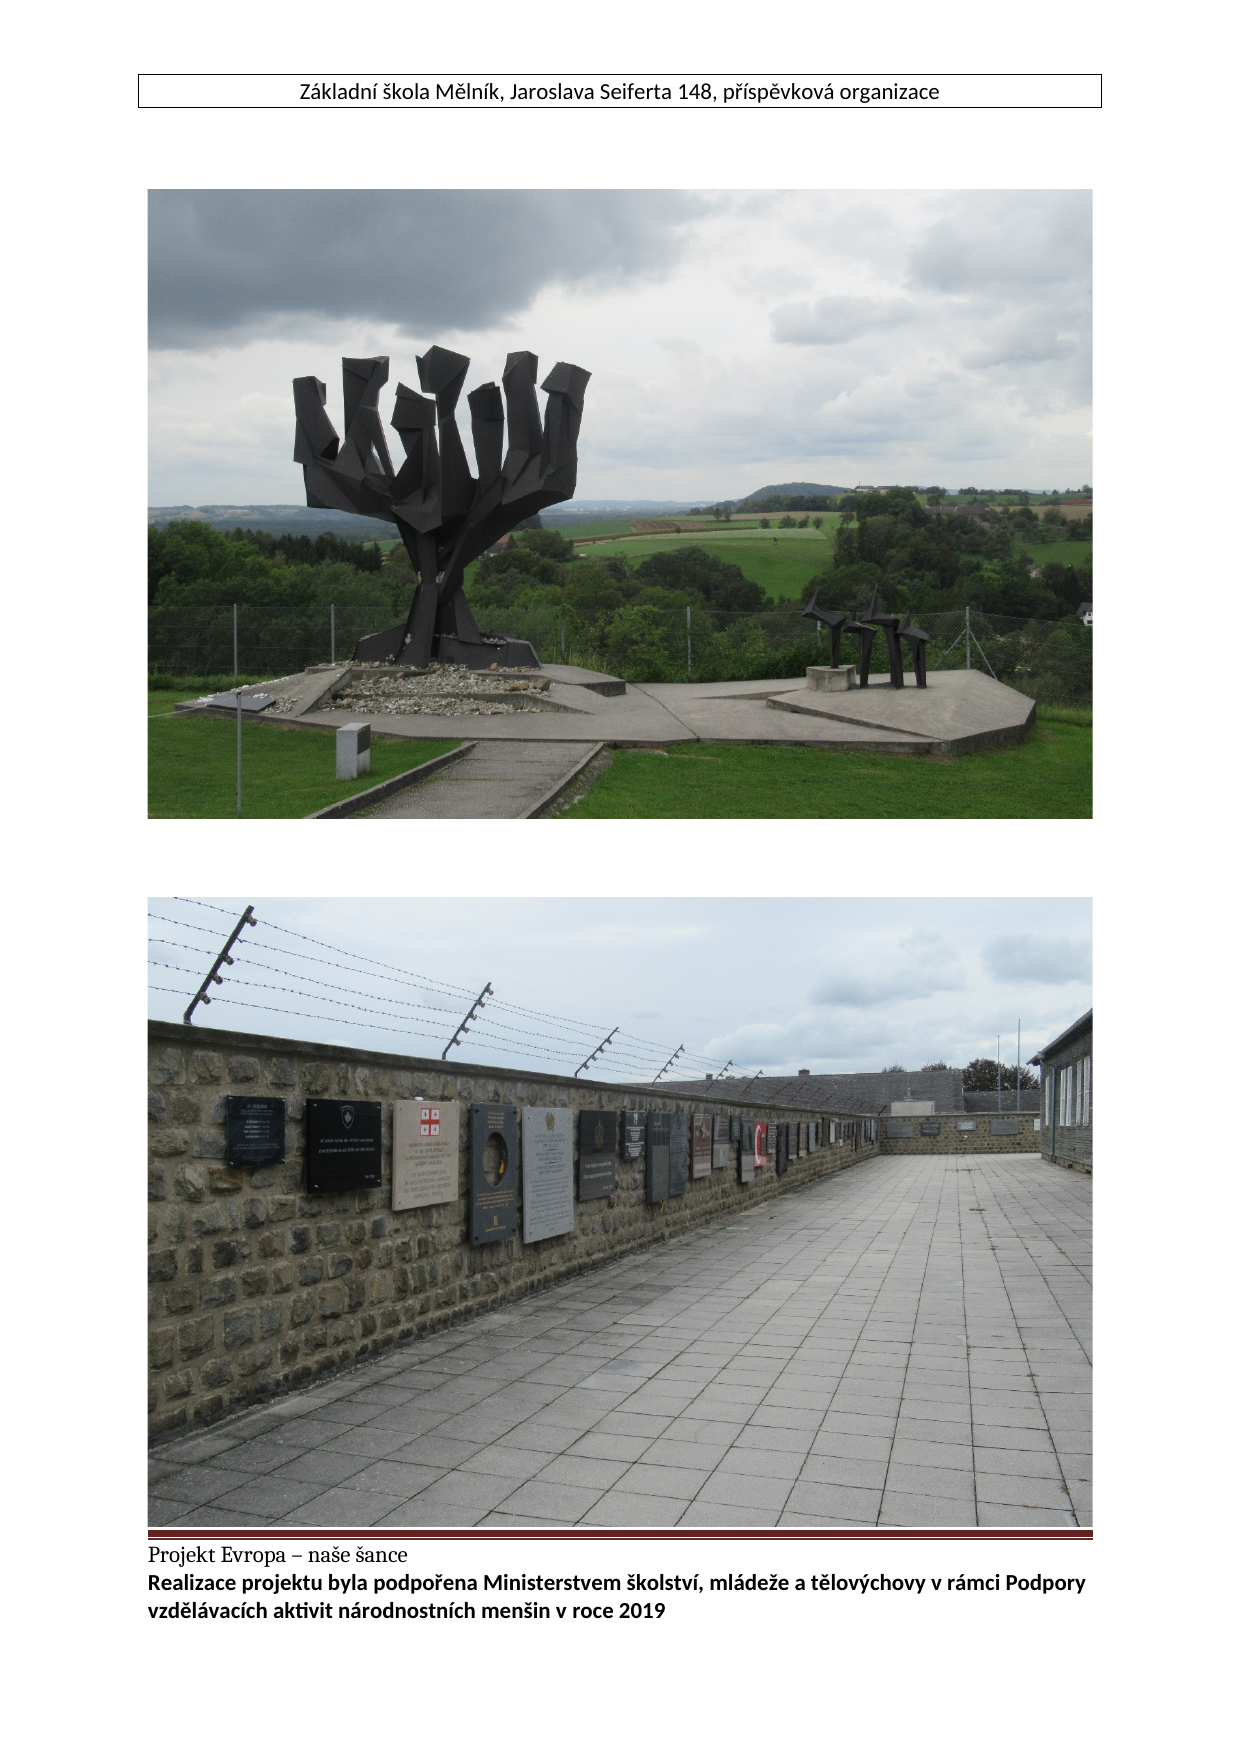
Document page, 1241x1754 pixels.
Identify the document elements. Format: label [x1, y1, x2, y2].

picture [147, 897, 1093, 1527]
picture [147, 189, 1093, 819]
